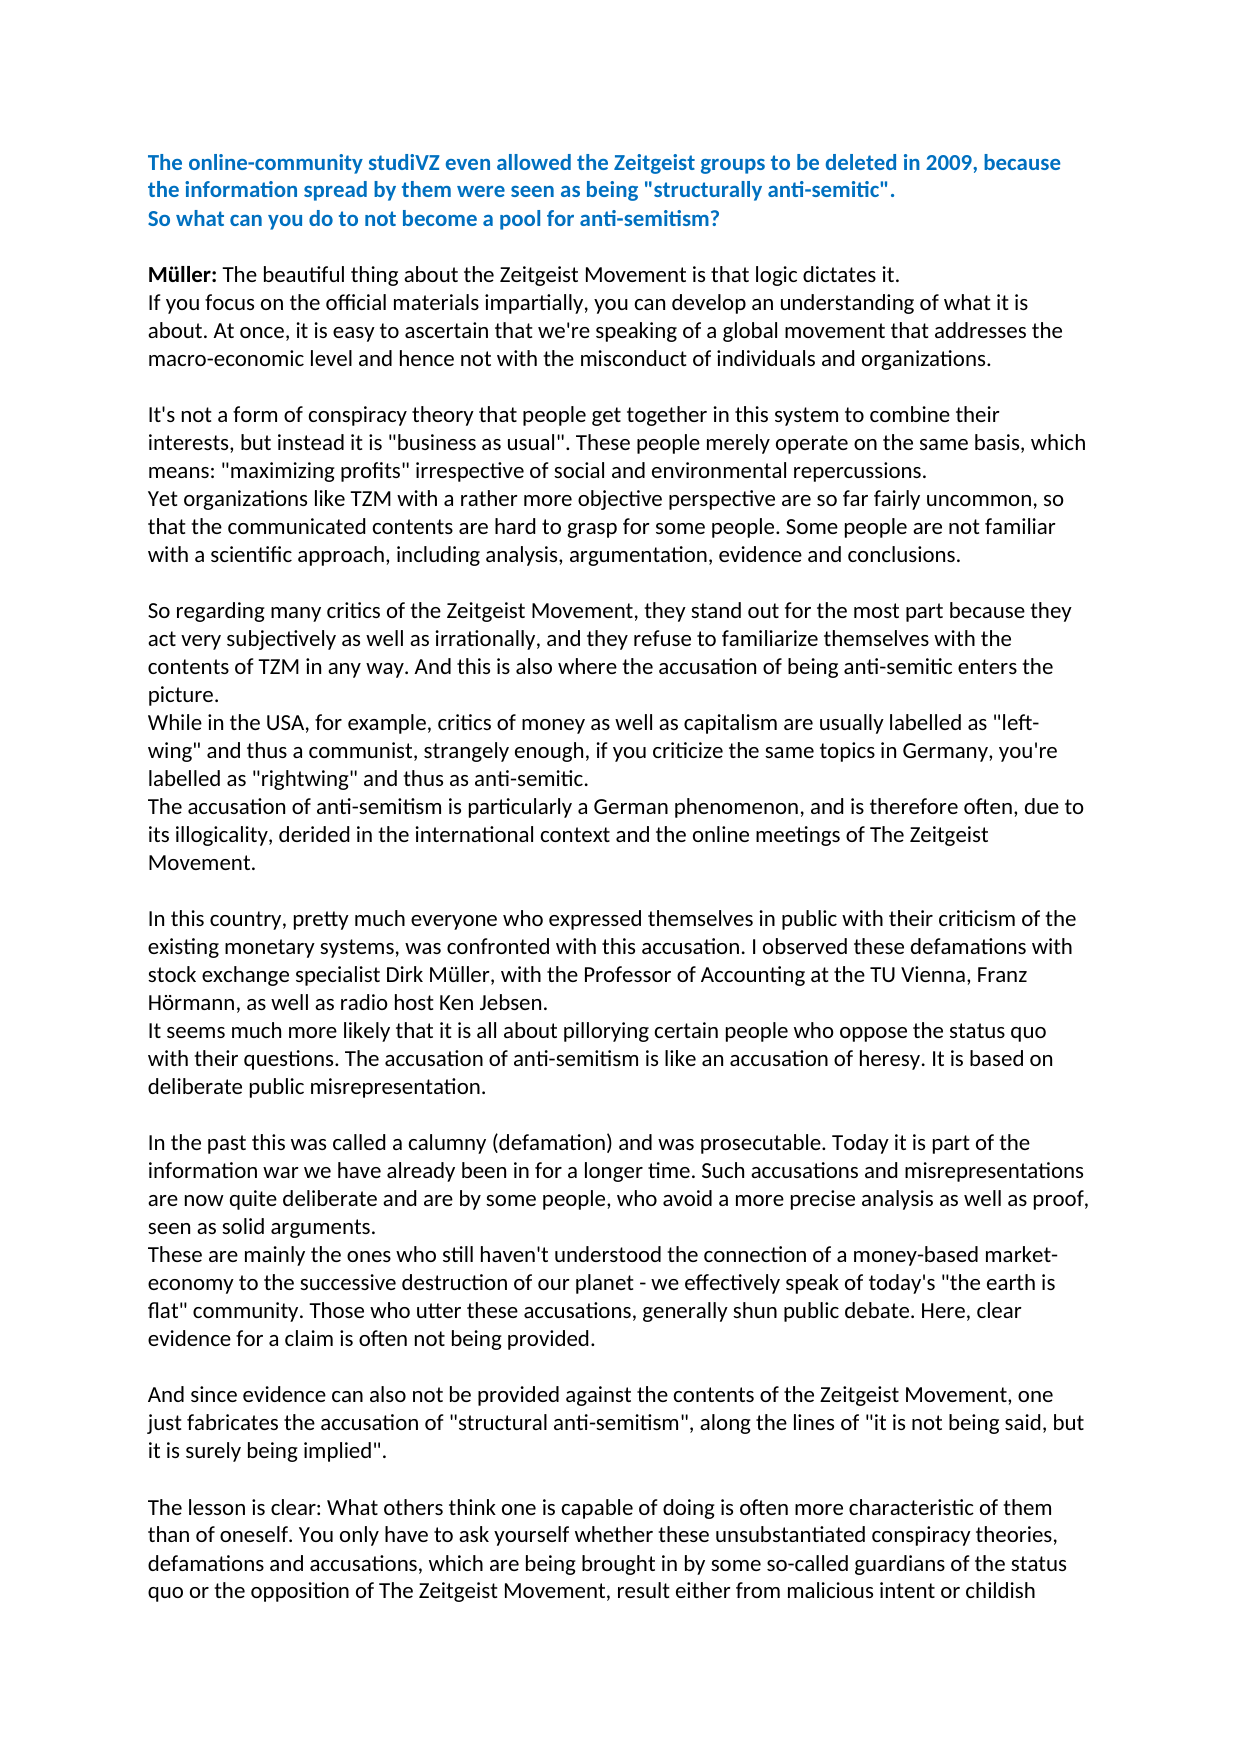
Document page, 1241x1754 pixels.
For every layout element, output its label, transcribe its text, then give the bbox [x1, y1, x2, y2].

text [148, 148, 1093, 204]
text And since evidence can also not be provided against the contents of the Zeitgeist Movement, one just fabricates the accusation of "structural anti-semitism", along the lines of "it is not being said, but it is surely being implied". [148, 1381, 1093, 1464]
text Müller: The beautiful thing about the Zeitgeist Movement is that logic dictates it. [148, 260, 1093, 288]
text In this country, pretty much everyone who expressed themselves in public with their criticism of the existing monetary systems, was confronted with this accusation. I observed these defamations with stock exchange specialist Dirk Müller, with the Professor of Accounting at the TU Vienna, Franz Hörmann, as well as radio host Ken Jebsen. [148, 904, 1093, 1016]
text The accusation of anti-semitism is particularly a German phenomenon, and is therefore often, due to its illogicality, derided in the international context and the online meetings of The Zeitgeist Movement. [148, 792, 1093, 876]
text Yet organizations like TZM with a rather more objective perspective are so far fairly uncommon, so that the communicated contents are hard to grasp for some people. Some people are not familiar with a scientific approach, including analysis, argumentation, evidence and conclusions. [148, 484, 1093, 568]
text If you focus on the official materials impartially, you can develop an understanding of what it is about. At once, it is easy to ascertain that we're speaking of a global movement that addresses the macro-economic level and hence not with the misconduct of individuals and organizations. [148, 288, 1093, 372]
text While in the USA, for example, critics of money as well as capitalism are usually labelled as "left-wing" and thus a communist, strangely enough, if you criticize the same topics in Germany, you're labelled as "rightwing" and thus as anti-semitic. [148, 708, 1093, 792]
text In the past this was called a calumny (defamation) and was prosecutable. Today it is part of the information war we have already been in for a longer time. Such accusations and misrepresentations are now quite deliberate and are by some people, who avoid a more precise analysis as well as proof, seen as solid arguments. [148, 1128, 1093, 1240]
text These are mainly the ones who still haven't understood the connection of a money-based market-economy to the successive destruction of our planet - we effectively speak of today's "the earth is flat" community. Those who utter these accusations, generally shun public debate. Here, clear evidence for a claim is often not being provided. [148, 1240, 1093, 1352]
text So what can you do to not become a pool for anti-semitism? [148, 204, 1093, 232]
text So regarding many critics of the Zeitgeist Movement, they stand out for the most part because they act very subjectively as well as irrationally, and they refuse to familiarize themselves with the contents of TZM in any way. And this is also where the accusation of being anti-semitic enters the picture. [148, 596, 1093, 708]
text It's not a form of conspiracy theory that people get together in this system to combine their interests, but instead it is "business as usual". These people merely operate on the same basis, which means: "maximizing profits" irrespective of social and environmental repercussions. [148, 400, 1093, 484]
text It seems much more likely that it is all about pillorying certain people who oppose the status quo with their questions. The accusation of anti-semitism is like an accusation of heresy. It is based on deliberate public misrepresentation. [148, 1016, 1093, 1100]
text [148, 1493, 1093, 1605]
